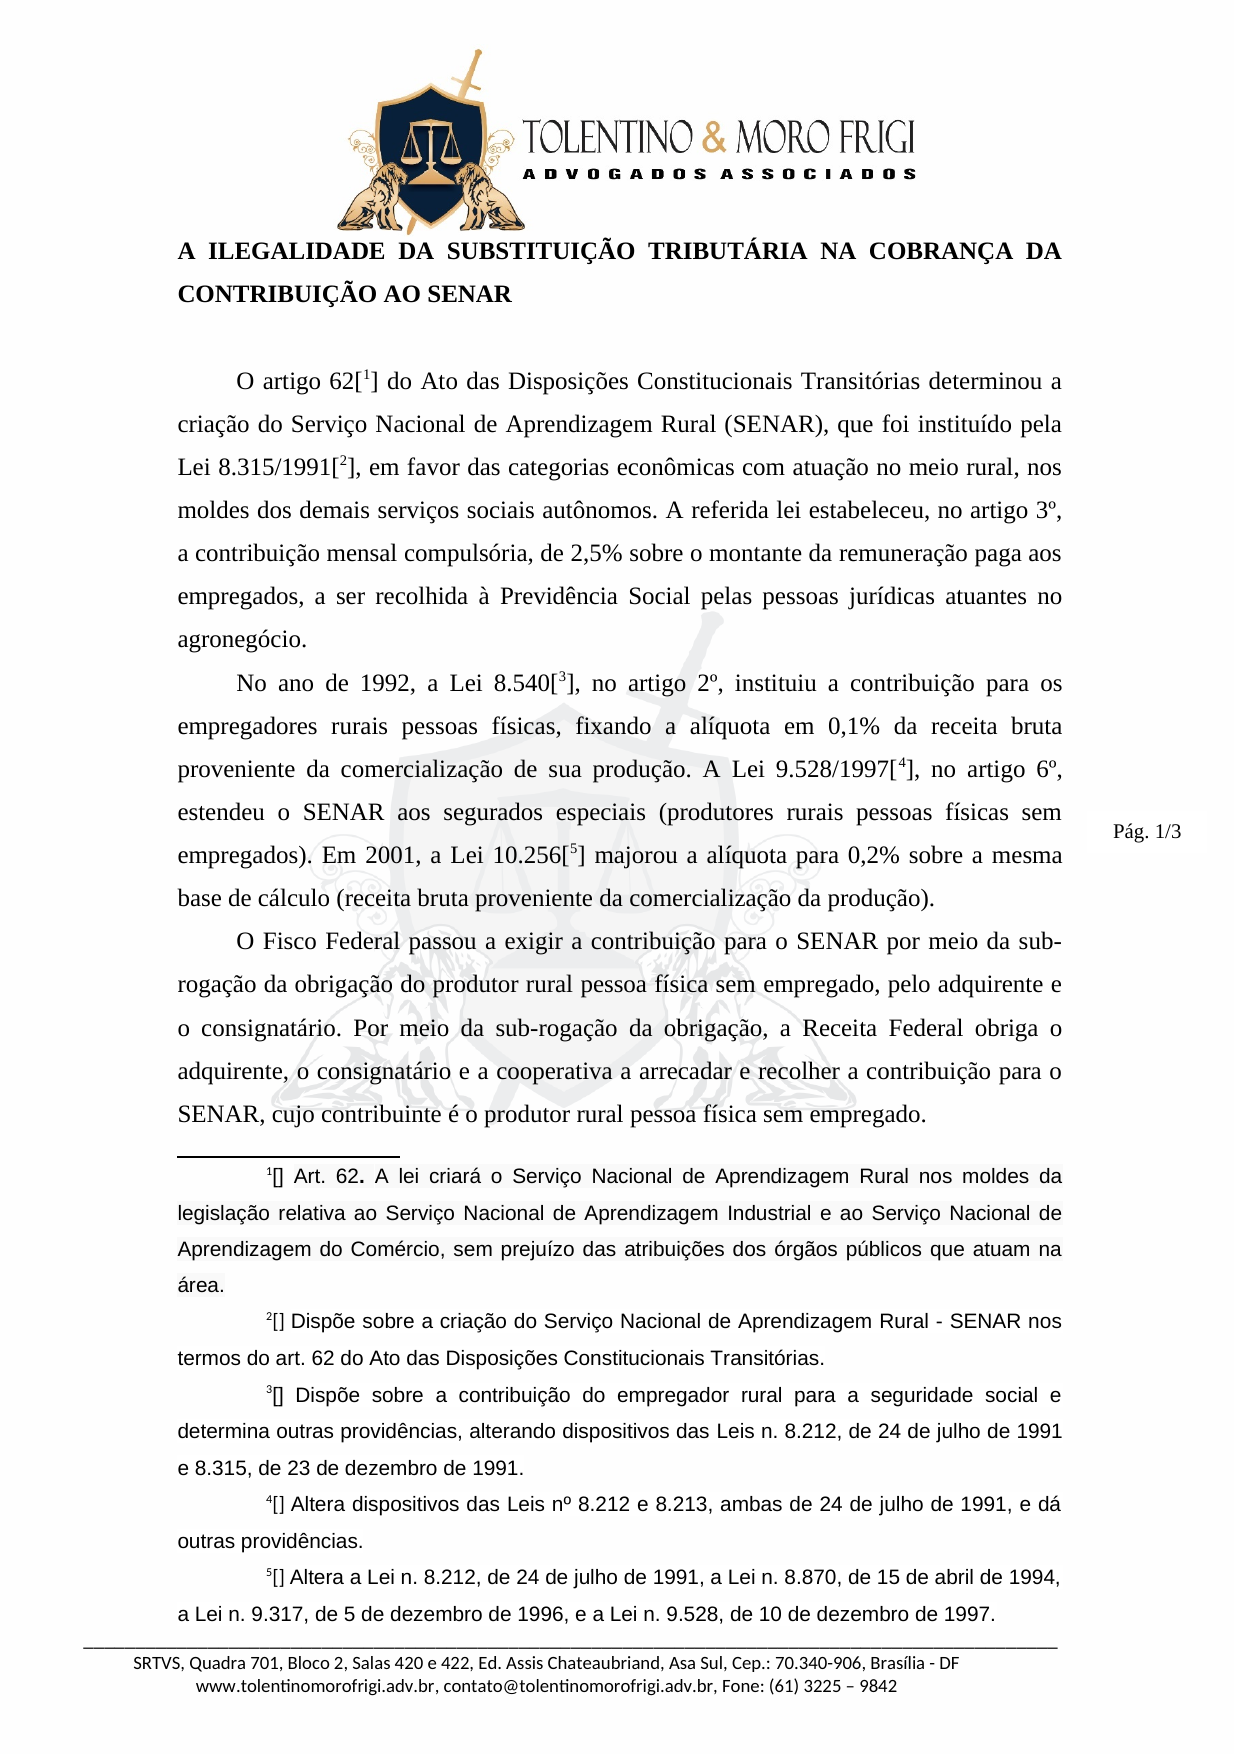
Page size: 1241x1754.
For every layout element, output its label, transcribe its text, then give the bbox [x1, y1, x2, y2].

text A ILEGALIDADE DA SUBSTITUIÇÃO TRIBUTÁRIA NA COBRANÇA DA CONTRIBUIÇÃO AO SENAR [177, 236, 1063, 308]
picture [0, 0, 1234, 1754]
text O Fisco Federal passou a exigir a contribuição para o SENAR por meio da sub-rogação da obrigação do produtor rural pessoa física sem empregado, pelo adquirente e o consignatário. Por meio da sub-rogação da obrigação, a Receita Federal obriga o adquirente, o consignatário e a cooperativa a arrecadar e recolher a contribuição para o SENAR, cujo contribuinte é o produtor rural pessoa física sem empregado. [177, 926, 1063, 1128]
text O artigo 62[] do Ato das Disposições Constitucionais Transitórias determinou a criação do Serviço Nacional de Aprendizagem Rural (SENAR), que foi instituído pela Lei 8.315/1991[], em favor das categorias econômicas com atuação no meio rural, nos moldes dos demais serviços sociais autônomos. A referida lei estabeleceu, no artigo 3º, a contribuição mensal compulsória, de 2,5% sobre o montante da remuneração paga aos empregados, a ser recolhida à Previdência Social pelas pessoas jurídicas atuantes no agronegócio. [177, 366, 1063, 653]
text No ano de 1992, a Lei 8.540[], no artigo 2º, instituiu a contribuição para os empregadores rurais pessoas físicas, fixando a alíquota em 0,1% da receita bruta proveniente da comercialização de sua produção. A Lei 9.528/1997[], no artigo 6º, estendeu o SENAR aos segurados especiais (produtores rurais pessoas físicas sem empregados). Em 2001, a Lei 10.256[] majorou a alíquota para 0,2% sobre a mesma base de cálculo (receita bruta proveniente da comercialização da produção). [177, 668, 1063, 912]
